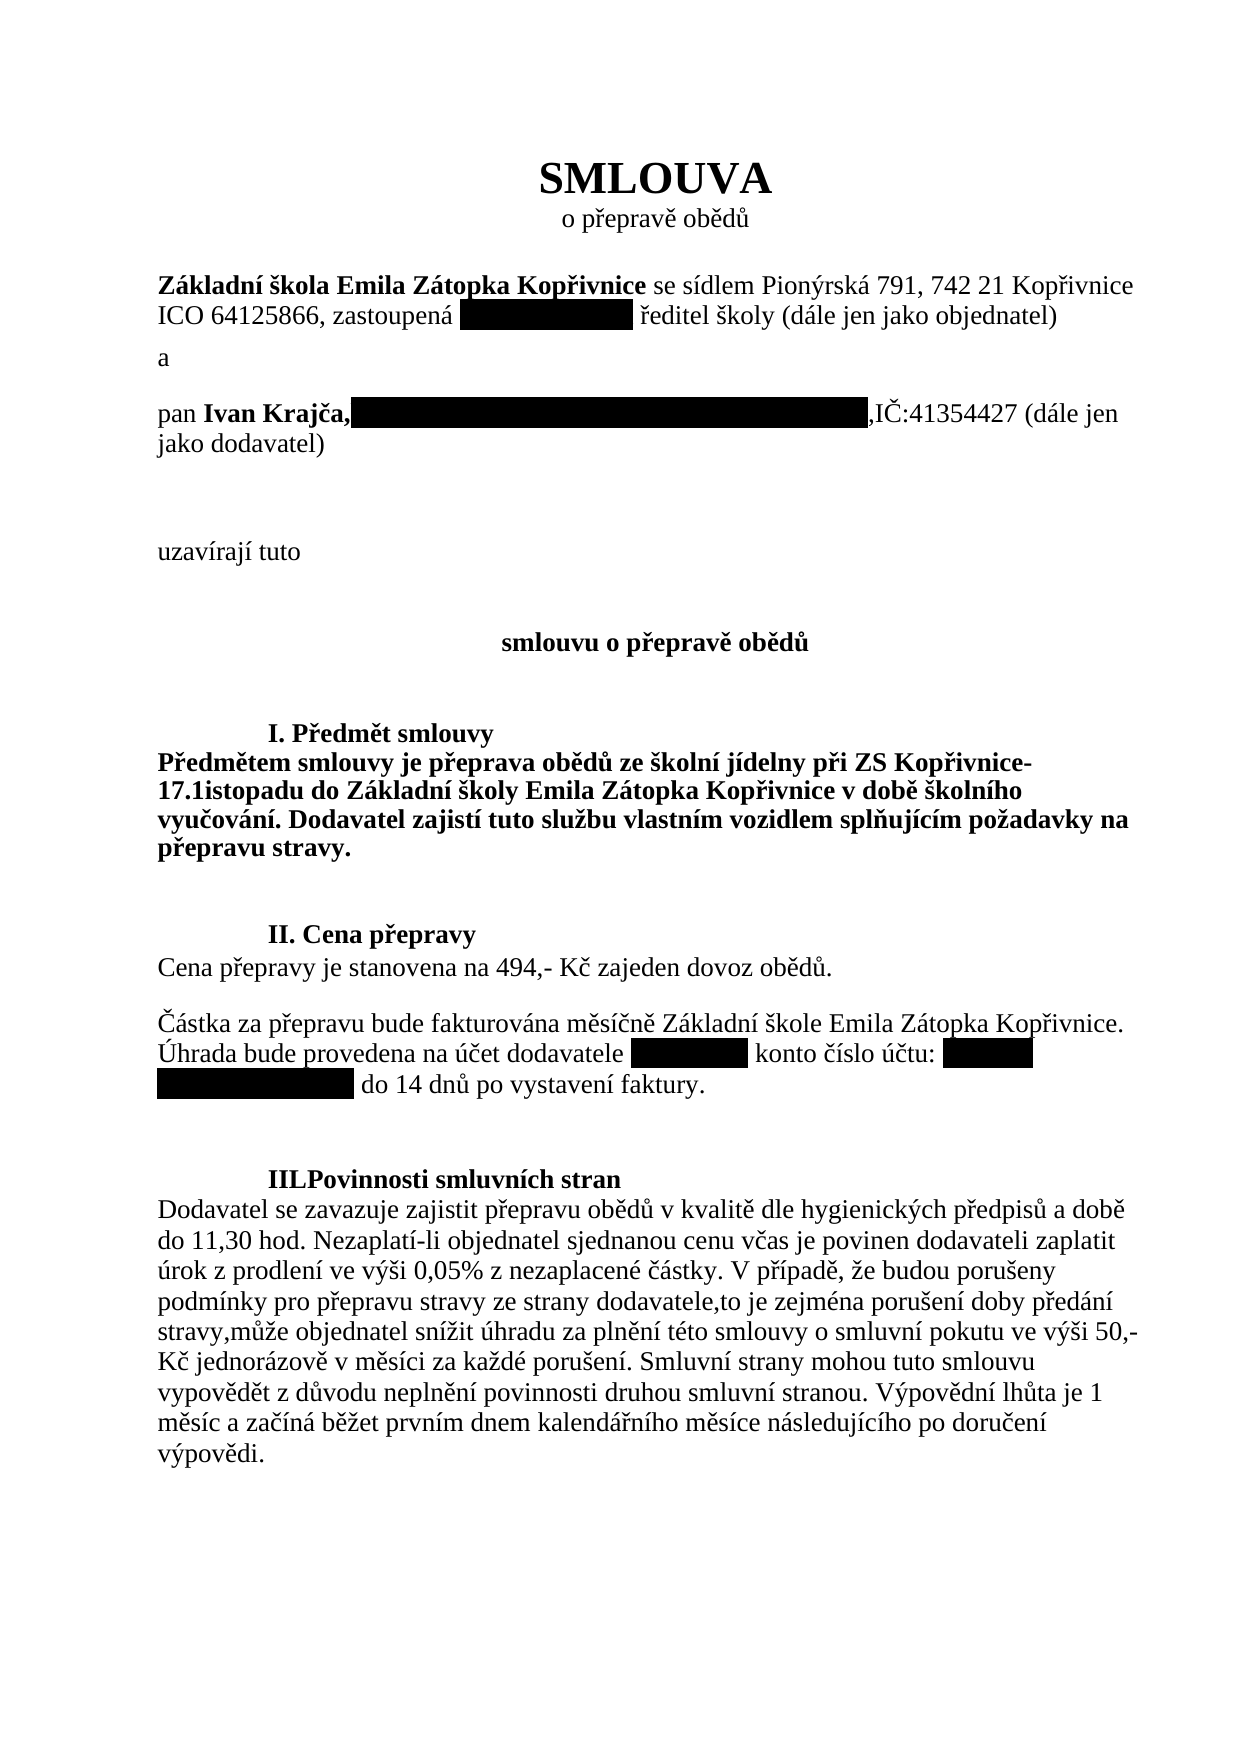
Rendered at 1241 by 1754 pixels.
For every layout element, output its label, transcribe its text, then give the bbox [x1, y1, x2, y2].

text Dodavatel se zavazuje zajistit přepravu obědů v kvalitě dle hygienických předpisů a době do 11,30 hod. Nezaplatí-li objednatel sjednanou cenu včas je povinen dodavateli zaplatit úrok z prodlení ve výši 0,05% z nezaplacené částky. V případě, že budou porušeny podmínky pro přepravu stravy ze strany dodavatele,to je zejména porušení doby předání stravy,může objednatel snížit úhradu za plnění této smlouvy o smluvní pokutu ve výši 50,- Kč jednorázově v měsíci za každé porušení. Smluvní strany mohou tuto smlouvu vypovědět z důvodu neplnění povinnosti druhou smluvní stranou. Výpovědní lhůta je 1 měsíc a začíná běžet prvním dnem kalendářního měsíce následujícího po doručení výpovědi. [157, 1194, 1145, 1468]
text Předmětem smlouvy je přeprava obědů ze školní jídelny při ZS Kopřivnice- 17.1istopadu do Základní školy Emila Zátopka Kopřivnice v době školního vyučování. Dodavatel zajistí tuto službu vlastním vozidlem splňujícím požadavky na přepravu stravy. [157, 748, 1145, 862]
text Základní škola Emila Zátopka Kopřivnice se sídlem Pionýrská 791, 742 21 Kopřivnice ICO 64125866, zastoupená Mgr. Mužík Jan ředitel školy (dále jen jako objednatel) [157, 270, 1145, 330]
text SMLOUVA [166, 157, 1145, 203]
text IILPovinnosti smluvních stran [268, 1164, 1145, 1194]
text Částka za přepravu bude fakturována měsíčně Základní škole Emila Zátopka Kopřivnice. Úhrada bude provedena na účet dodavatele mBusiness konto číslo účtu: 670100- 2209387049/6210 do 14 dnů po vystavení faktury. [157, 1008, 1145, 1099]
text uzavírají tuto [157, 539, 301, 566]
text smlouvu o přepravě obědů [166, 629, 1145, 657]
text pan Ivan Krajča,bytem Obránců míru 761/28,742 21 Kopřivnice,IČ:41354427 (dále jen jako dodavatel) [157, 398, 1145, 459]
text II. Cena přepravy [268, 922, 1145, 949]
text o přepravě obědů [166, 205, 1145, 232]
text Cena přepravy je stanovena na 494,- Kč zajeden dovoz obědů. [157, 954, 1145, 982]
text a [157, 345, 1145, 372]
text I. Předmět smlouvy [268, 719, 1145, 748]
